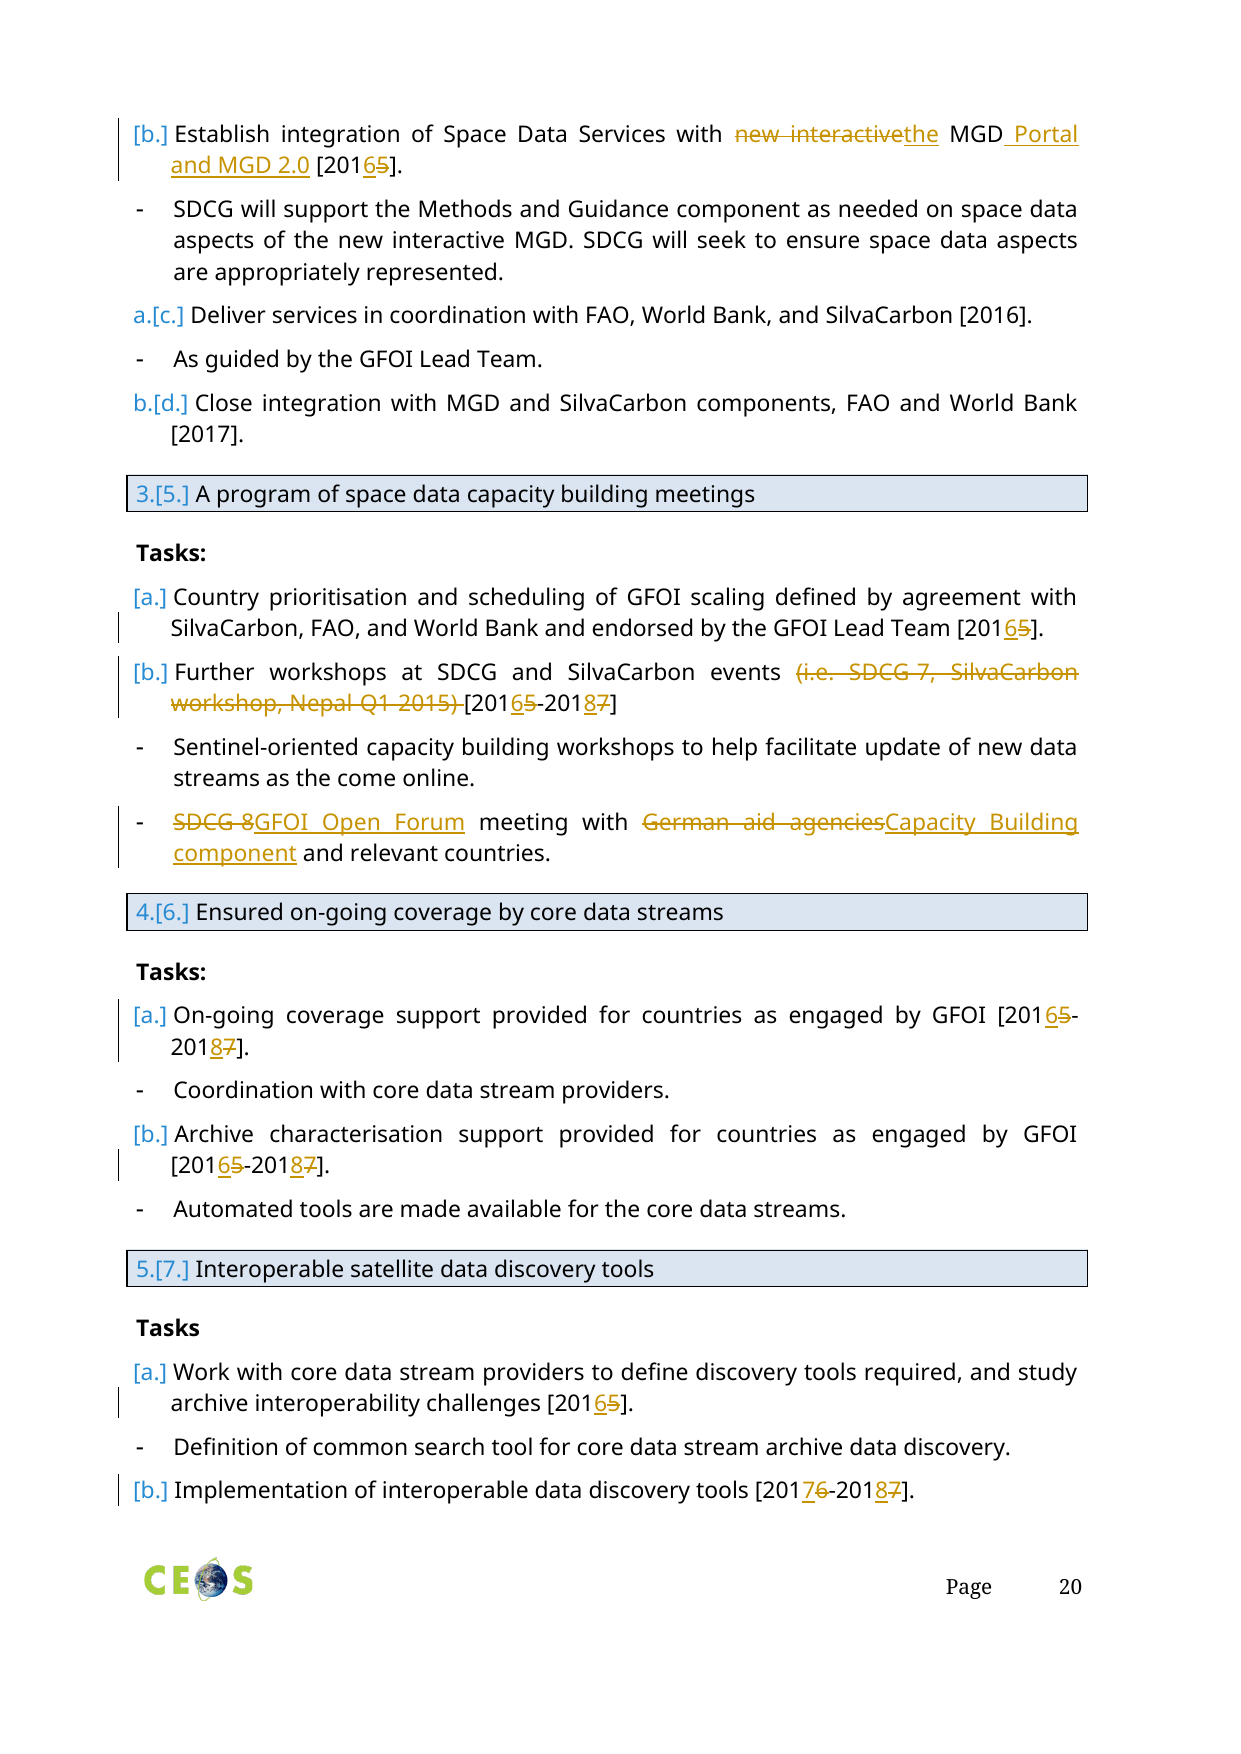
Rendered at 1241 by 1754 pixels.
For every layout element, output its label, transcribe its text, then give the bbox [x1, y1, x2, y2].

list Implementation of interoperable data discovery tools [201-201]. [133, 1474, 1078, 1506]
list Establish integration of Space Data Services with MGD [201]. [133, 118, 1078, 181]
list Sentinel-oriented capacity building workshops to help facilitate update of new data streams as the come online. [136, 731, 1078, 793]
list Further workshops at SDCG and SilvaCarbon events [201-201] [133, 656, 1078, 718]
list meeting with and relevant countries. [136, 806, 1078, 868]
list Interoperable satellite data discovery tools [128, 1251, 1087, 1286]
list Deliver services in coordination with FAO, World Bank, and SilvaCarbon [2016]. [133, 299, 1078, 331]
list Close integration with MGD and SilvaCarbon components, FAO and World Bank [2017]. [133, 387, 1078, 449]
list Work with core data stream providers to define discovery tools required, and study archive interoperability challenges [201]. [133, 1356, 1078, 1418]
list On-going coverage support provided for countries as engaged by GFOI [201-201]. [133, 999, 1078, 1062]
text Tasks: [136, 537, 1078, 568]
list A program of space data capacity building meetings [128, 476, 1087, 511]
list Automated tools are made available for the core data streams. [136, 1193, 1078, 1224]
list Country prioritisation and scheduling of GFOI scaling defined by agreement with SilvaCarbon, FAO, and World Bank and endorsed by the GFOI Lead Team [201]. [133, 581, 1078, 643]
list SDCG will support the Methods and Guidance component as needed on space data aspects of the new interactive MGD. SDCG will seek to ensure space data aspects are appropriately represented. [136, 193, 1078, 287]
list Coordination with core data stream providers. [136, 1074, 1078, 1106]
list Archive characterisation support provided for countries as engaged by GFOI [201-201]. [133, 1118, 1078, 1181]
list Ensured on-going coverage by core data streams [128, 894, 1087, 930]
list Definition of common search tool for core data stream archive data discovery. [136, 1431, 1078, 1462]
text Tasks [136, 1312, 1078, 1343]
text Tasks: [136, 956, 1078, 987]
list As guided by the GFOI Lead Team. [136, 343, 1078, 374]
picture [144, 1557, 253, 1601]
